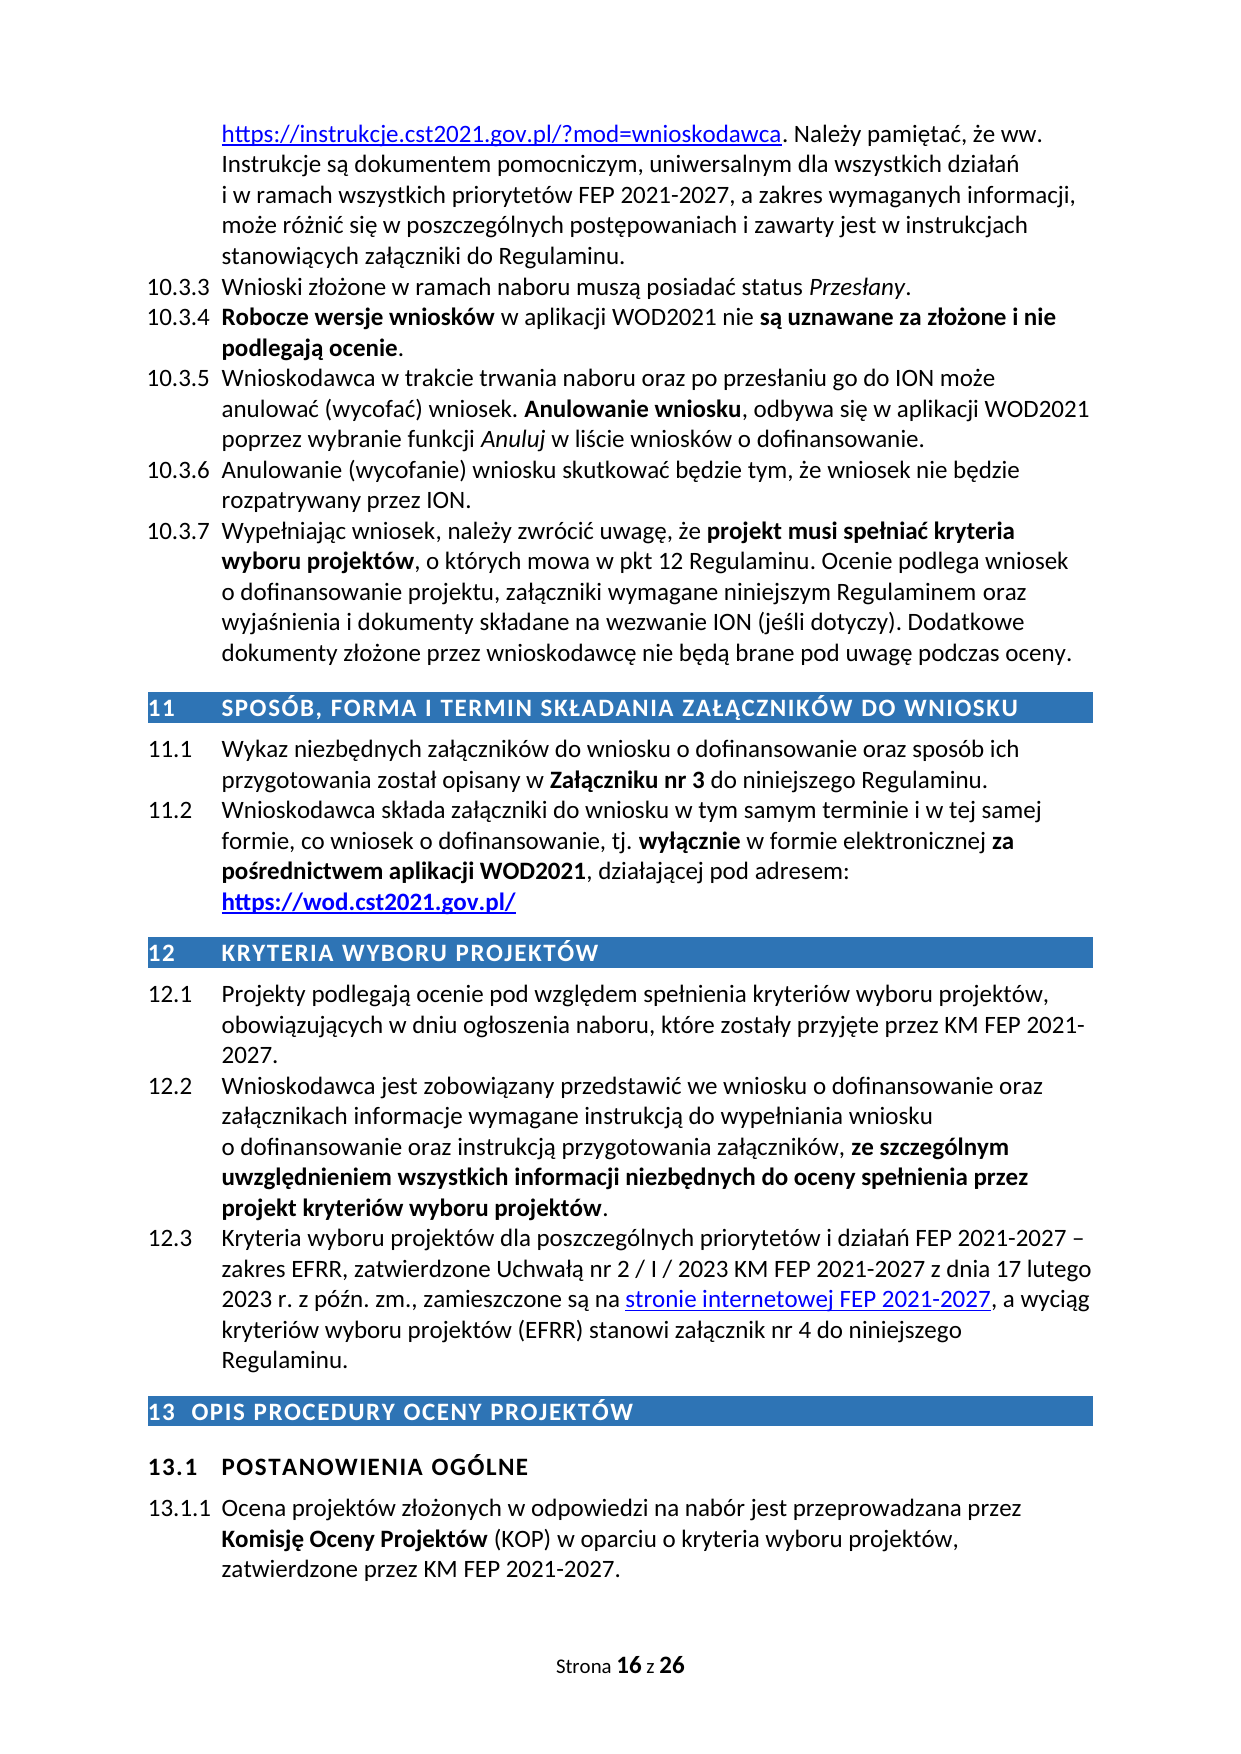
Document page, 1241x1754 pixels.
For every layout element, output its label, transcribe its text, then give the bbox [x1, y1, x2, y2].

list Wnioskodawca jest zobowiązany przedstawić we wniosku o dofinansowanie oraz załącznikach informacje wymagane instrukcją do wypełniania wniosku o dofinansowanie oraz instrukcją przygotowania załączników, ze szczególnym uwzględnieniem wszystkich informacji niezbędnych do oceny spełnienia przez projekt kryteriów wyboru projektów. [148, 1070, 1093, 1222]
list Wnioskodawca składa załączniki do wniosku w tym samym terminie i w tej samej formie, co wniosek o dofinansowanie, tj. wyłącznie w formie elektronicznej za pośrednictwem aplikacji WOD2021, działającej pod adresem: https://wod.cst2021.gov.pl/ [148, 794, 1093, 917]
subtitle OPIS PROCEDURY OCENY PROJEKTÓW [148, 1396, 1093, 1426]
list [146, 118, 1093, 271]
list 11.1 Wykaz niezbędnych załączników do wniosku o dofinansowanie oraz sposób ich przygotowania został opisany w Załączniku nr 3 do niniejszego Regulaminu. [148, 733, 1093, 794]
list Wypełniając wniosek, należy zwrócić uwagę, że projekt musi spełniać kryteria wyboru projektów, o których mowa w pkt 12 Regulaminu. Ocenie podlega wniosek o dofinansowanie projektu, załączniki wymagane niniejszym Regulaminem oraz wyjaśnienia i dokumenty składane na wezwanie ION (jeśli dotyczy). Dodatkowe dokumenty złożone przez wnioskodawcę nie będą brane pod uwagę podczas oceny. [146, 515, 1093, 667]
list Wnioski złożone w ramach naboru muszą posiadać status Przesłany. [146, 271, 1093, 301]
subtitle 13.1 Postanowienia ogólne [148, 1451, 1093, 1482]
list Anulowanie (wycofanie) wniosku skutkować będzie tym, że wniosek nie będzie rozpatrywany przez ION. [146, 454, 1093, 515]
list Robocze wersje wniosków w aplikacji WOD2021 nie są uznawane za złożone i nie podlegają ocenie. [146, 301, 1093, 362]
list Projekty podlegają ocenie pod względem spełnienia kryteriów wyboru projektów, obowiązujących w dniu ogłoszenia naboru, które zostały przyjęte przez KM FEP 2021-2027. [148, 978, 1093, 1070]
list Wnioskodawca w trakcie trwania naboru oraz po przesłaniu go do ION może anulować (wycofać) wniosek. Anulowanie wniosku, odbywa się w aplikacji WOD2021 poprzez wybranie funkcji Anuluj w liście wniosków o dofinansowanie. [146, 362, 1093, 454]
subtitle 11 SPOSÓB, FORMA I TERMIN SKŁADANIA ZAŁĄCZNIKÓW DO WNIOSKU [148, 692, 1093, 723]
subtitle 12 KRYTERIA WYBORU PROJEKTÓW [148, 937, 1093, 968]
list Kryteria wyboru projektów dla poszczególnych priorytetów i działań FEP 2021-2027 – zakres EFRR, zatwierdzone Uchwałą nr 2 / I / 2023 KM FEP 2021-2027 z dnia 17 lutego 2023 r. z późn. zm., zamieszczone są na stronie internetowej FEP 2021-2027, a wyciąg kryteriów wyboru projektów (EFRR) stanowi załącznik nr 4 do niniejszego Regulaminu. [148, 1222, 1093, 1375]
list 13.1.1 Ocena projektów złożonych w odpowiedzi na nabór jest przeprowadzana przez Komisję Oceny Projektów (KOP) w oparciu o kryteria wyboru projektów, zatwierdzone przez KM FEP 2021-2027. [148, 1492, 1093, 1584]
